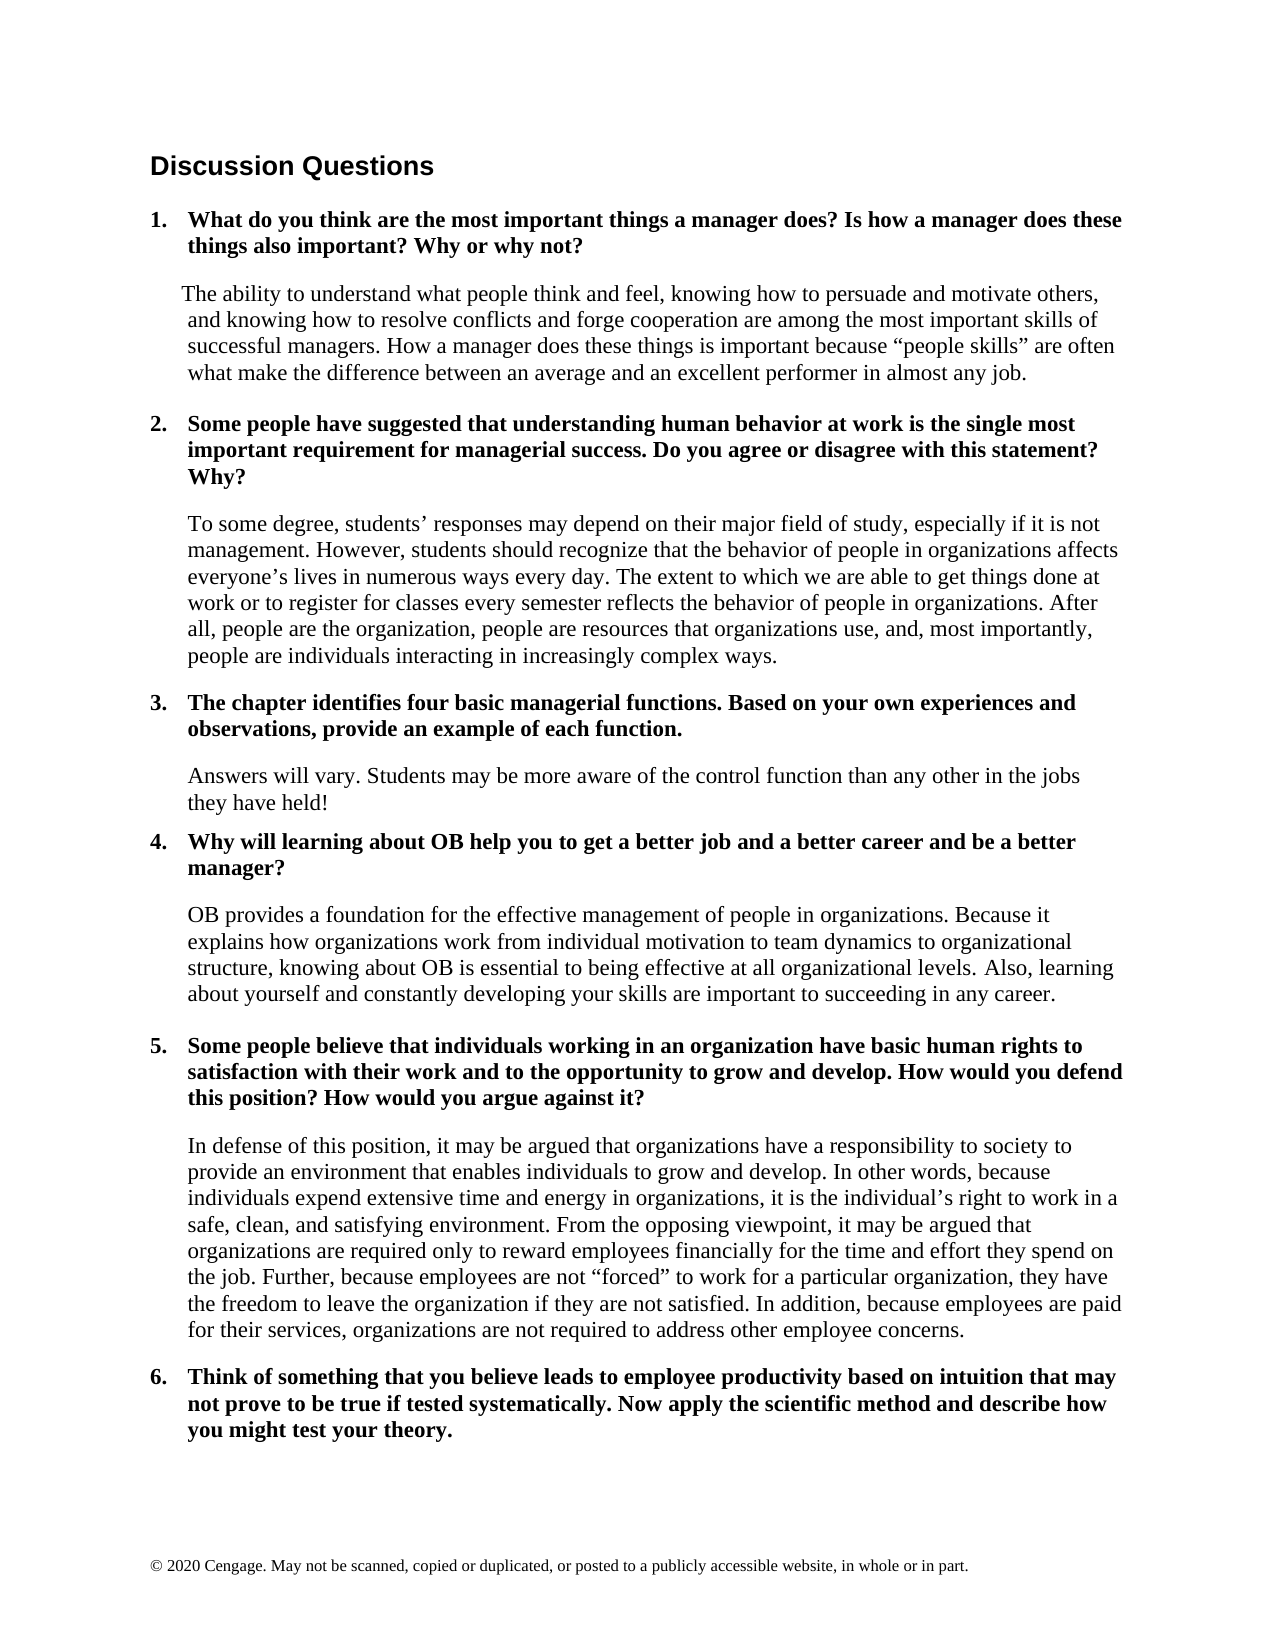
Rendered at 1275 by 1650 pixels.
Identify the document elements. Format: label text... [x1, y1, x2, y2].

text 3. The chapter identifies four basic managerial functions. Based on your own experiences and observations, provide an example of each function. [150, 689, 1125, 742]
subtitle Discussion Questions [150, 150, 1125, 181]
text 4. Why will learning about OB help you to get a better job and a better career and be a better manager? [150, 828, 1125, 881]
text 5. Some people believe that individuals working in an organization have basic human rights to satisfaction with their work and to the opportunity to grow and develop. How would you defend this position? How would you argue against it? [150, 1032, 1125, 1111]
text 2. Some people have suggested that understanding human behavior at work is the single most important requirement for managerial success. Do you agree or disagree with this statement? Why? [150, 410, 1125, 489]
text 6. Think of something that you believe leads to employee productivity based on intuition that may not prove to be true if tested systematically. Now apply the scientific method and describe how you might test your theory. [150, 1363, 1125, 1442]
text In defense of this position, it may be argued that organizations have a responsibility to society to provide an environment that enables individuals to grow and develop. In other words, because individuals expend extensive time and energy in organizations, it is the individual’s right to work in a safe, clean, and satisfying environment. From the opposing viewpoint, it may be argued that organizations are required only to reward employees financially for the time and effort they spend on the job. Further, because employees are not “forced” to work for a particular organization, they have the freedom to leave the organization if they are not satisfied. In addition, because employees are paid for their services, organizations are not required to address other employee concerns. [187, 1132, 1125, 1342]
text To some degree, students’ responses may depend on their major field of study, especially if it is not management. However, students should recognize that the behavior of people in organizations affects everyone’s lives in numerous ways every day. The extent to which we are able to get things done at work or to register for classes every semester reflects the behavior of people in organizations. After all, people are the organization, people are resources that organizations use, and, most importantly, people are individuals interacting in increasingly complex ways. [187, 510, 1125, 668]
text 1. What do you think are the most important things a manager does? Is how a manager does these things also important? Why or why not? [150, 206, 1125, 259]
text Answers will vary. Students may be more aware of the control function than any other in the jobs they have held! [187, 763, 1125, 815]
text The ability to understand what people think and feel, knowing how to persuade and motivate others, and knowing how to resolve conflicts and forge cooperation are among the most important skills of successful managers. How a manager does these things is important because “people skills” are often what make the difference between an average and an excellent performer in almost any job. [175, 280, 1125, 385]
text OB provides a foundation for the effective management of people in organizations. Because it explains how organizations work from individual motivation to team dynamics to organizational structure, knowing about OB is essential to being effective at all organizational levels. Also, learning about yourself and constantly developing your skills are important to succeeding in any career. [187, 901, 1125, 1007]
